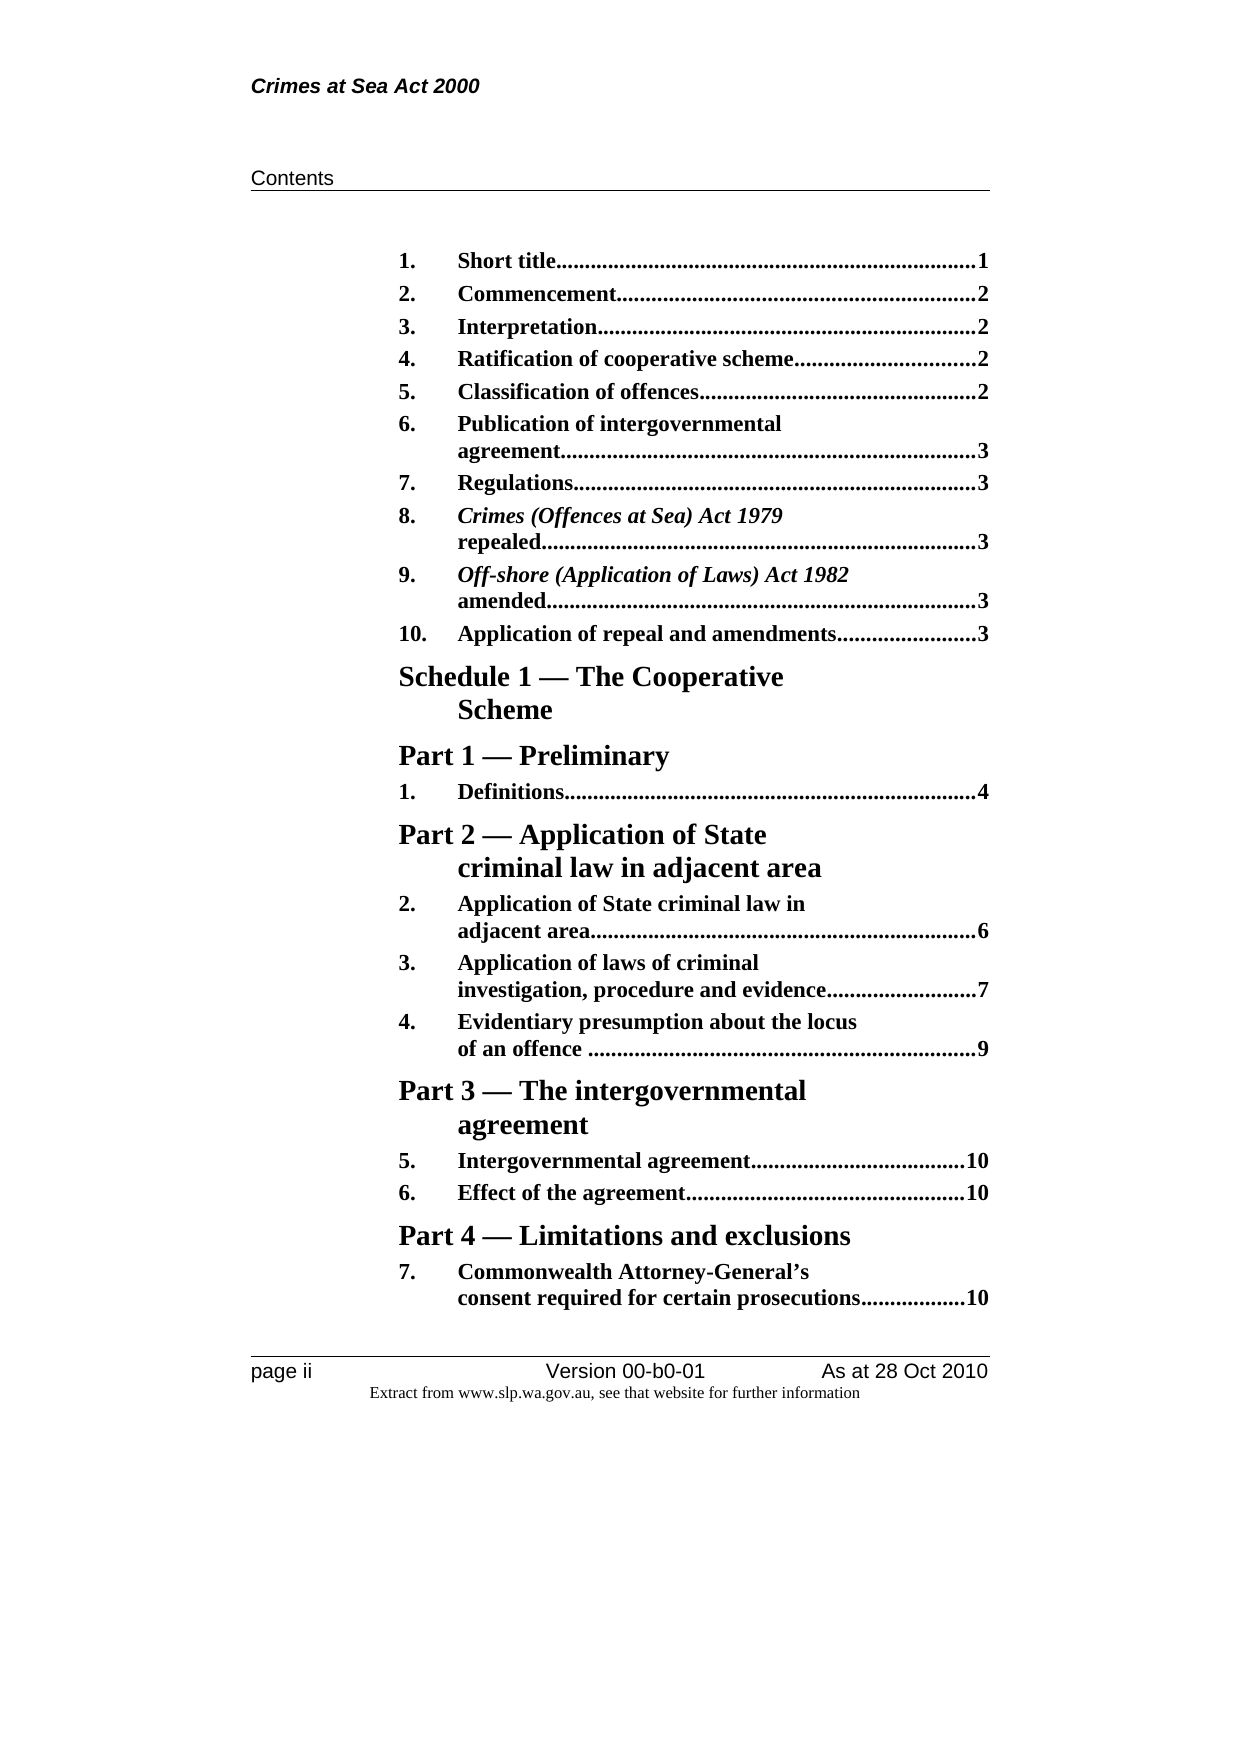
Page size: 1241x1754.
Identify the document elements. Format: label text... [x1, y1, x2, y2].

text Schedule 1 — The Cooperative Scheme [398, 659, 872, 726]
text ---1. Short title 1 [398, 247, 872, 274]
text 7. Regulations 3 [398, 469, 872, 496]
text 6. Publication of intergovernmental agreement 3 [398, 411, 872, 463]
text 4. Evidentiary presumption about the locus of an offence 9 [398, 1008, 872, 1061]
text 5. Classification of offences 2 [398, 378, 872, 404]
text 3. Application of laws of criminal investigation, procedure and evidence 7 [398, 949, 872, 1002]
text 4. Ratification of cooperative scheme 2 [398, 345, 872, 372]
text 8. Crimes (Offences at Sea) Act 1979 repealed 3 [398, 502, 872, 555]
text Part 1 — Preliminary [398, 738, 872, 772]
text 1. Definitions 4 [398, 778, 872, 804]
text 2. Commencement 2 [398, 280, 872, 306]
text 3. Interpretation 2 [398, 313, 872, 339]
text Part 4 — Limitations and exclusions [398, 1218, 872, 1252]
text 7. Commonwealth Attorney-General’s consent required for certain prosecutions 10 [398, 1258, 872, 1311]
text 6. Effect of the agreement 10 [398, 1179, 872, 1206]
text 5. Intergovernmental agreement 10 [398, 1147, 872, 1173]
text 9. Off-shore (Application of Laws) Act 1982 amended 3 [398, 561, 872, 614]
text Part 3 — The intergovernmental agreement [398, 1073, 872, 1141]
text 2. Application of State criminal law in adjacent area 6 [398, 890, 872, 943]
text Part 2 — Application of State criminal law in adjacent area [398, 817, 872, 884]
text 10. Application of repeal and amendments 3 [398, 620, 872, 646]
